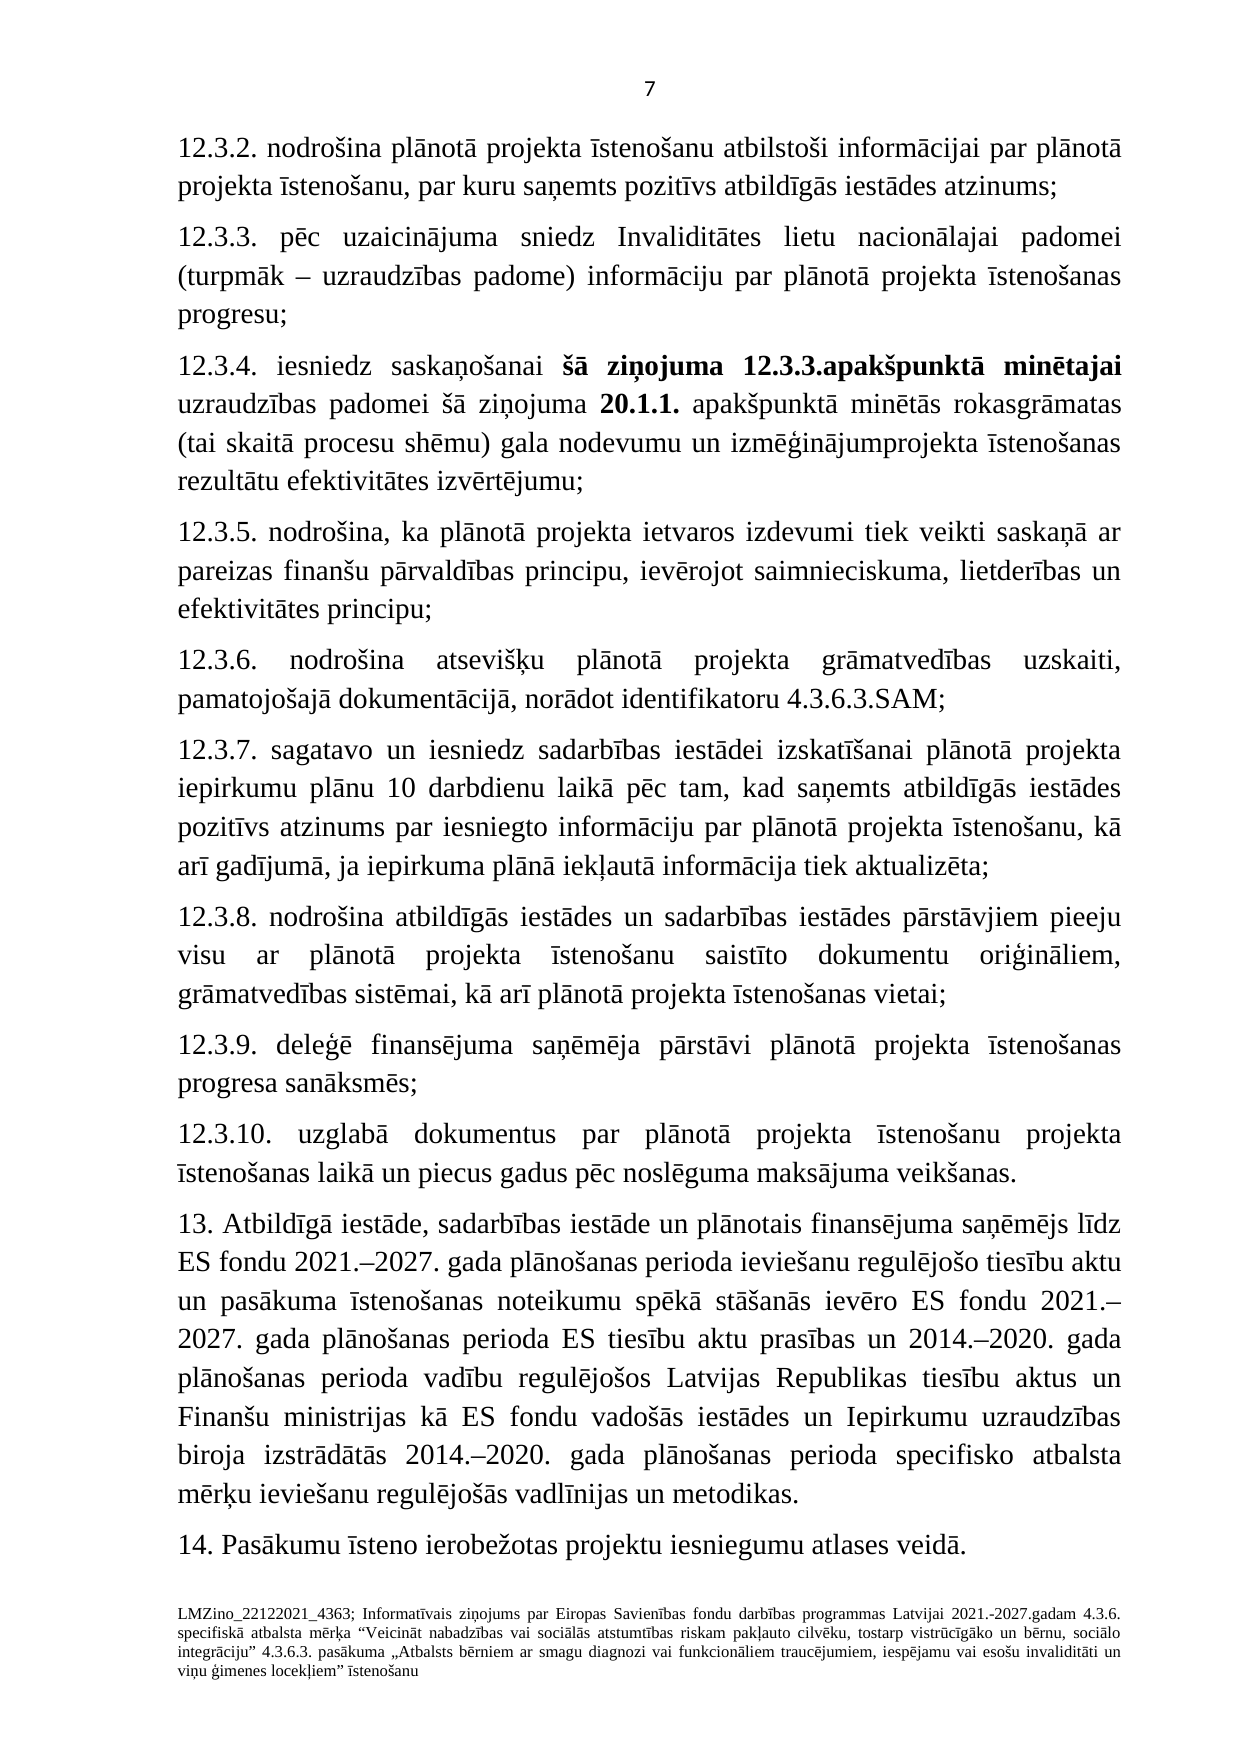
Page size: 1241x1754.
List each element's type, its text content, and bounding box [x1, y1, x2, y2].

list 12.3.9. deleģē finansējuma saņēmēja pārstāvi plānotā projekta īstenošanas progresa sanāksmēs; [177, 1027, 1122, 1099]
list 12.3.2. nodrošina plānotā projekta īstenošanu atbilstoši informācijai par plānotā projekta īstenošanu, par kuru saņemts pozitīvs atbildīgās iestādes atzinums; [177, 130, 1122, 202]
list 14. Pasākumu īsteno ierobežotas projektu iesniegumu atlases veidā. [177, 1527, 1122, 1560]
list 12.3.8. nodrošina atbildīgās iestādes un sadarbības iestādes pārstāvjiem pieeju visu ar plānotā projekta īstenošanu saistīto dokumentu oriģināliem, grāmatvedības sistēmai, kā arī plānotā projekta īstenošanas vietai; [177, 899, 1122, 1009]
list 12.3.5. nodrošina, ka plānotā projekta ietvaros izdevumi tiek veikti saskaņā ar pareizas finanšu pārvaldības principu, ievērojot saimnieciskuma, lietderības un efektivitātes principu; [177, 514, 1122, 625]
list 12.3.10. uzglabā dokumentus par plānotā projekta īstenošanu projekta īstenošanas laikā un piecus gadus pēc noslēguma maksājuma veikšanas. [177, 1116, 1122, 1188]
list 13. Atbildīgā iestāde, sadarbības iestāde un plānotais finansējuma saņēmējs līdz ES fondu 2021.–2027. gada plānošanas perioda ieviešanu regulējošo tiesību aktu un pasākuma īstenošanas noteikumu spēkā stāšanās ievēro ES fondu 2021.–2027. gada plānošanas perioda ES tiesību aktu prasības un 2014.–2020. gada plānošanas perioda vadību regulējošos Latvijas Republikas tiesību aktus un Finanšu ministrijas kā ES fondu vadošās iestādes un Iepirkumu uzraudzības biroja izstrādātās 2014.–2020. gada plānošanas perioda specifisko atbalsta mērķu ieviešanu regulējošās vadlīnijas un metodikas. [177, 1206, 1122, 1509]
list 12.3.4. iesniedz saskaņošanai šā ziņojuma 12.3.3.apakšpunktā minētajai uzraudzības padomei šā ziņojuma 20.1.1. apakšpunktā minētās rokasgrāmatas (tai skaitā procesu shēmu) gala nodevumu un izmēģinājumprojekta īstenošanas rezultātu efektivitātes izvērtējumu; [177, 348, 1122, 497]
list 12.3.3. pēc uzaicinājuma sniedz Invaliditātes lietu nacionālajai padomei (turpmāk – uzraudzības padome) informāciju par plānotā projekta īstenošanas progresu; [177, 219, 1122, 330]
list 12.3.6. nodrošina atsevišķu plānotā projekta grāmatvedības uzskaiti, pamatojošajā dokumentācijā, norādot identifikatoru 4.3.6.3.SAM; [177, 642, 1122, 714]
list 12.3.7. sagatavo un iesniedz sadarbības iestādei izskatīšanai plānotā projekta iepirkumu plānu 10 darbdienu laikā pēc tam, kad saņemts atbildīgās iestādes pozitīvs atzinums par iesniegto informāciju par plānotā projekta īstenošanu, kā arī gadījumā, ja iepirkuma plānā iekļautā informācija tiek aktualizēta; [177, 732, 1122, 881]
